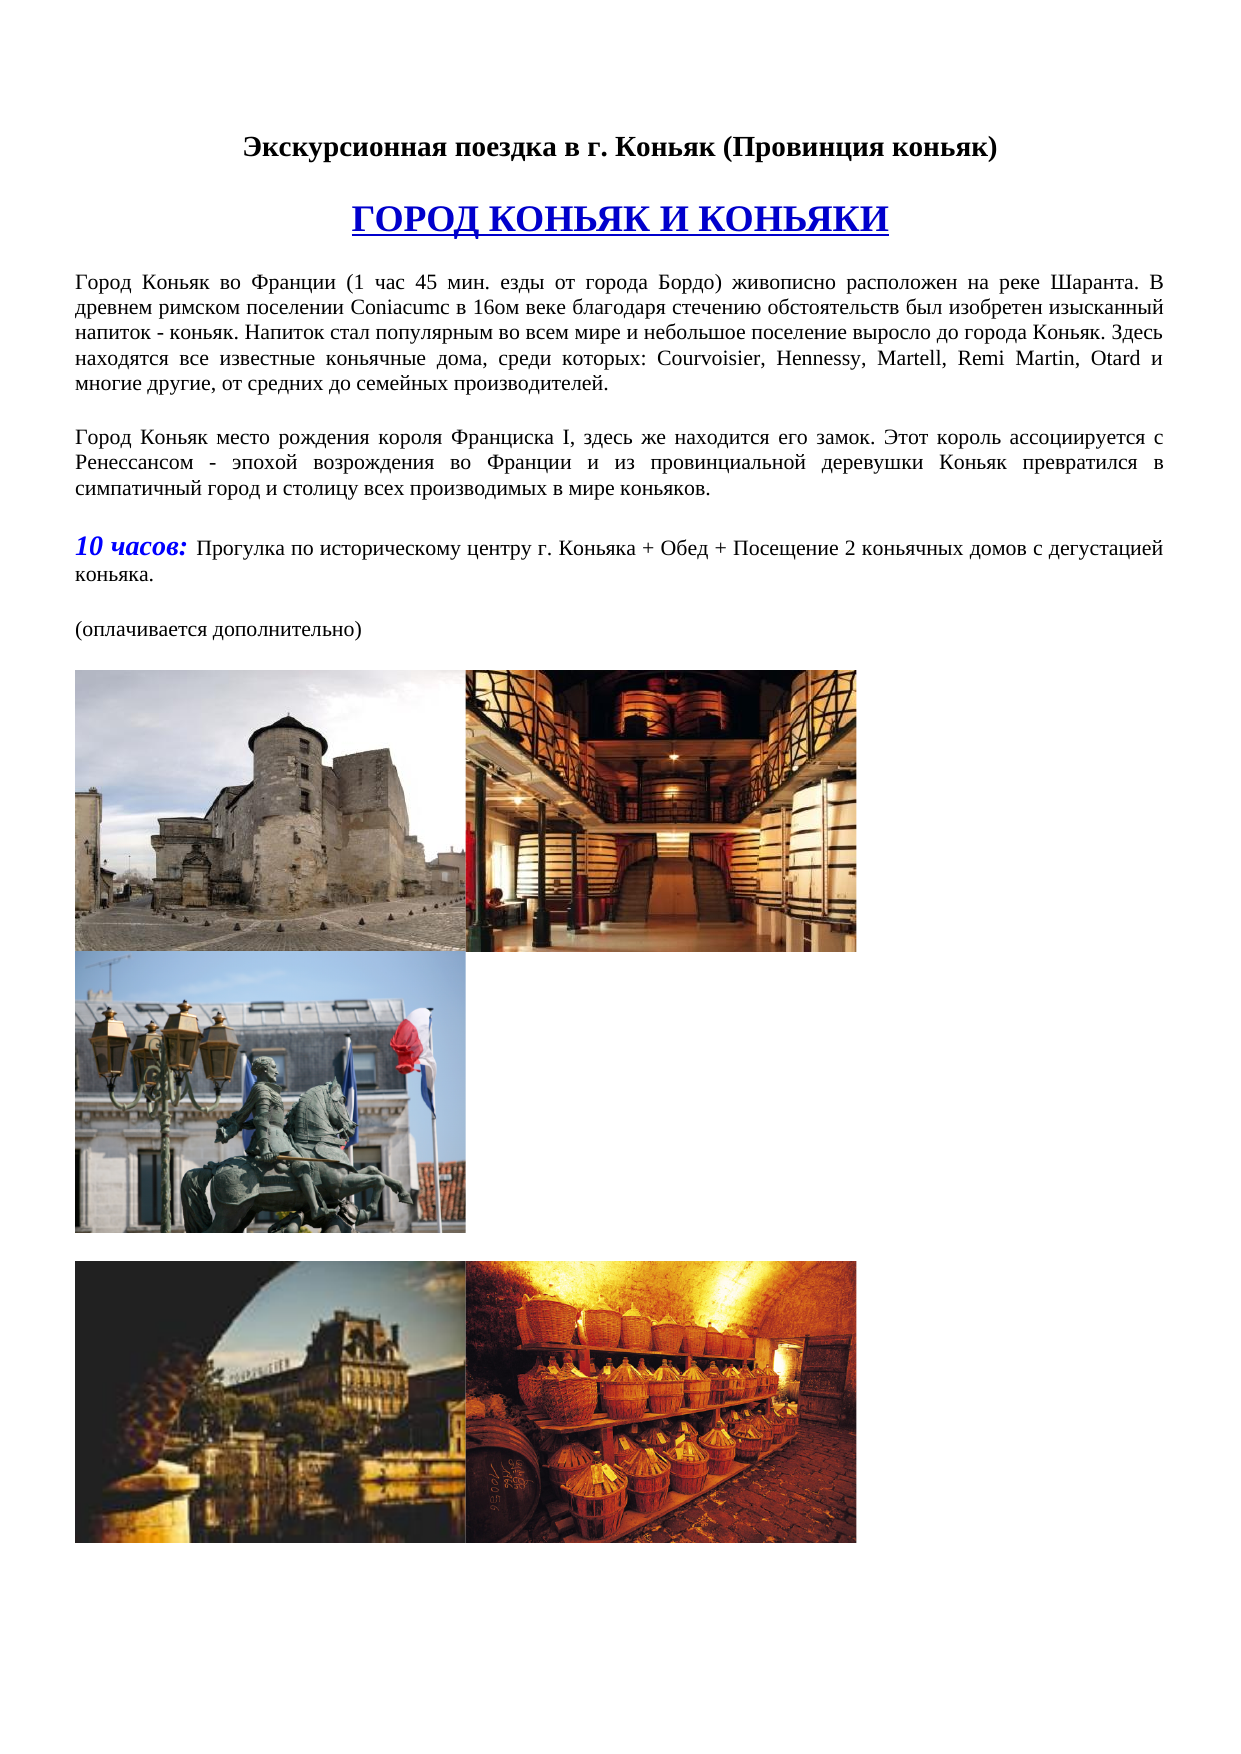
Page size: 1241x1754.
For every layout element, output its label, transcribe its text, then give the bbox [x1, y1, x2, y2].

text (оплачивается дополнительно) [75, 616, 1165, 641]
text ГОРОД КОНЬЯК И КОНЬЯКИ [75, 197, 1165, 240]
text Экскурсионная поездка в г. Коньяк (Провинция коньяк) [75, 129, 1165, 162]
text 10 часов: Прогулка по историческому центру г. Коньяка + Обед + Посещение 2 коньячных домов с дегустацией коньяка. [75, 529, 1165, 586]
picture [75, 670, 857, 1233]
text Город Коньяк во Франции (1 час 45 мин. езды от города Бордо) живописно расположен на реке Шаранта. В древнем римском поселении Coniacumc в 16ом веке благодаря стечению обстоятельств был изобретен изысканный напиток - коньяк. Напиток стал популярным во всем мире и небольшое поселение выросло до города Коньяк. Здесь находятся все известные коньячные дома, среди которых: Courvoisier, Hennessy, Martell, Remi Martin, Otard и многие другие, от средних до семейных производителей. [75, 269, 1165, 395]
picture [75, 1261, 857, 1543]
text Город Коньяк место рождения короля Франциска I, здесь же находится его замок. Этот король ассоциируется с Ренессансом - эпохой возрождения во Франции и из провинциальной деревушки Коньяк превратился в симпатичный город и столицу всех производимых в мире коньяков. [75, 424, 1165, 500]
